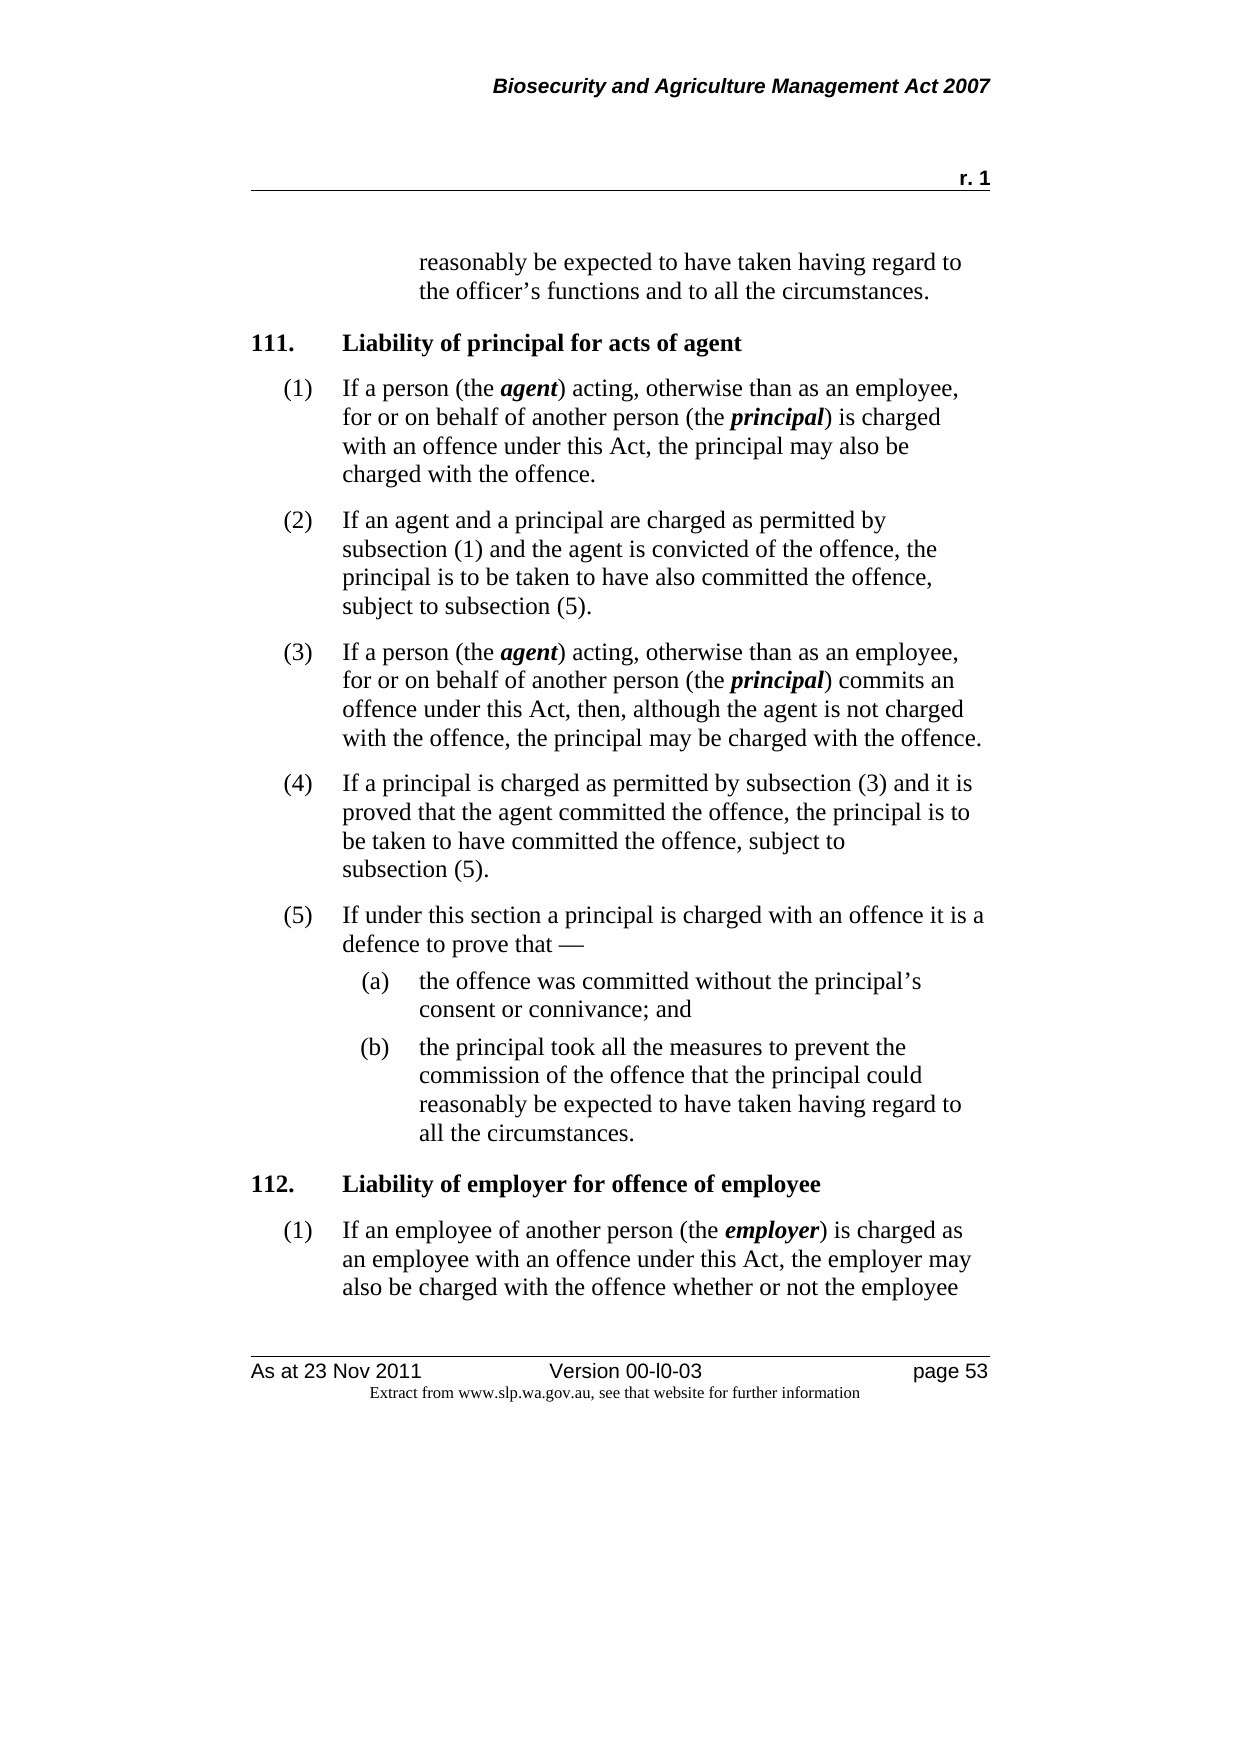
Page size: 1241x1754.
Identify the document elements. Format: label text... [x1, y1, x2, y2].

subtitle 112. Liability of employer for offence of employee [251, 1169, 990, 1198]
text (a) the offence was committed without the principal’s consent or connivance; and [251, 966, 990, 1023]
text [251, 1215, 990, 1301]
text (2) If an agent and a principal are charged as permitted by subsection (1) and the agent is convicted of the offence, the principal is to be taken to have also committed the offence, subject to subsection (5). [251, 505, 990, 620]
text (3) If a person (the agent) acting, otherwise than as an employee, for or on behalf of another person (the principal) commits an offence under this Act, then, although the agent is not charged with the offence, the principal may be charged with the offence. [251, 637, 990, 752]
subtitle 111. Liability of principal for acts of agent [251, 328, 990, 357]
text (5) If under this section a principal is charged with an offence it is a defence to prove that — [251, 900, 990, 957]
text (b) the principal took all the measures to prevent the commission of the offence that the principal could reasonably be expected to have taken having regard to all the circumstances. [251, 1032, 990, 1147]
text (4) If a principal is charged as permitted by subsection (3) and it is proved that the agent committed the offence, the principal is to be taken to have committed the offence, subject to subsection (5). [251, 768, 990, 883]
text (1) If a person (the agent) acting, otherwise than as an employee, for or on behalf of another person (the principal) is charged with an offence under this Act, the principal may also be charged with the offence. [251, 373, 990, 488]
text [251, 247, 990, 305]
